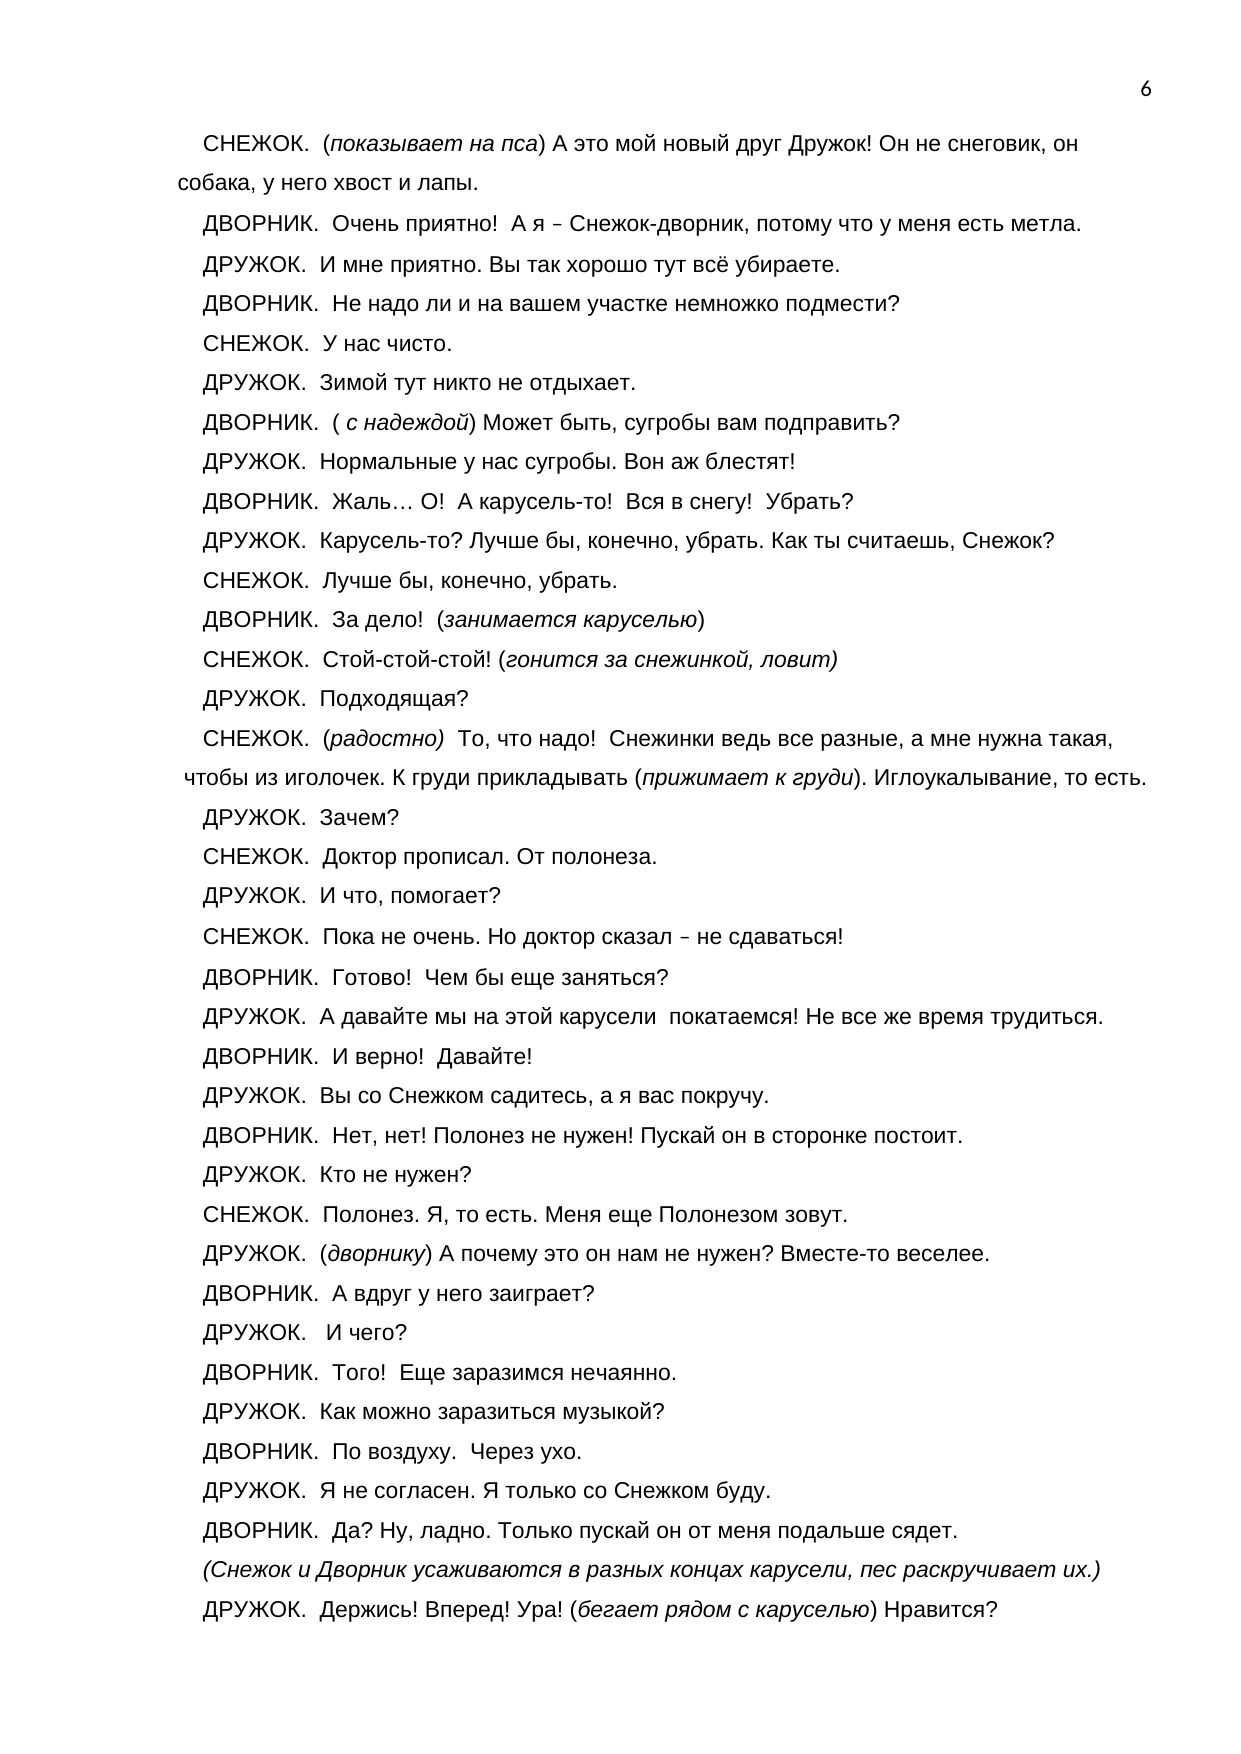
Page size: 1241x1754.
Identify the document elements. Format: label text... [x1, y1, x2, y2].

text ДРУЖОК. Карусель-то? Лучше бы, конечно, убрать. Как ты считаешь, Снежок? [177, 527, 1152, 553]
text СНЕЖОК. Пока не очень. Но доктор сказал – не сдаваться! [177, 922, 1152, 950]
text ДРУЖОК. И что, помогает? [177, 882, 1152, 909]
text ДВОРНИК. Да? Ну, ладно. Только пускай он от меня подальше сядет. [177, 1517, 1152, 1543]
text ДРУЖОК. Зимой тут никто не отдыхает. [177, 369, 1152, 396]
text ДРУЖОК. Нормальные у нас сугробы. Вон аж блестят! [177, 448, 1152, 474]
text ДРУЖОК. Зачем? [177, 803, 1152, 830]
text ДРУЖОК. Кто не нужен? [177, 1161, 1152, 1188]
text ДРУЖОК. Как можно заразиться музыкой? [177, 1398, 1152, 1424]
text СНЕЖОК. Стой-стой-стой! (гонится за снежинкой, ловит) [177, 646, 1152, 672]
text ДВОРНИК. А вдруг у него заиграет? [177, 1280, 1152, 1306]
text ДВОРНИК. За дело! (занимается каруселью) [177, 606, 1152, 632]
text ДРУЖОК. Подходящая? [177, 685, 1152, 711]
text ДРУЖОК. (дворнику) А почему это он нам не нужен? Вместе-то веселее. [177, 1240, 1152, 1267]
text СНЕЖОК. (радостно) То, что надо! Снежинки ведь все разные, а мне нужна такая, [177, 724, 1152, 751]
text ДРУЖОК. И чего? [177, 1319, 1152, 1346]
text СНЕЖОК. Лучше бы, конечно, убрать. [177, 567, 1152, 593]
text СНЕЖОК. (показывает на пса) А это мой новый друг Дружок! Он не снеговик, он собака, у него хвост и лапы. [177, 130, 1152, 196]
text ДВОРНИК. Очень приятно! А я – Снежок-дворник, потому что у меня есть метла. [177, 209, 1152, 237]
text чтобы из иголочек. К груди прикладывать (прижимает к груди). Иглоукалывание, то есть. [177, 764, 1152, 790]
text ДРУЖОК. Я не согласен. Я только со Снежком буду. [177, 1477, 1152, 1503]
text СНЕЖОК. Полонез. Я, то есть. Меня еще Полонезом зовут. [177, 1201, 1152, 1227]
text ДВОРНИК. Жаль… О! А карусель-то! Вся в снегу! Убрать? [177, 488, 1152, 514]
text ДВОРНИК. И верно! Давайте! [177, 1043, 1152, 1069]
text СНЕЖОК. У нас чисто. [177, 330, 1152, 356]
text ДРУЖОК. И мне приятно. Вы так хорошо тут всё убираете. [177, 251, 1152, 277]
text ДВОРНИК. По воздуху. Через ухо. [177, 1438, 1152, 1464]
text ДРУЖОК. Вы со Снежком садитесь, а я вас покручу. [177, 1082, 1152, 1109]
text ДВОРНИК. ( с надеждой) Может быть, сугробы вам подправить? [177, 409, 1152, 435]
text ДВОРНИК. Не надо ли и на вашем участке немножко подмести? [177, 290, 1152, 317]
text ДРУЖОК. А давайте мы на этой карусели покатаемся! Не все же время трудиться. [177, 1003, 1152, 1030]
text (Снежок и Дворник усаживаются в разных концах карусели, пес раскручивает их.) [177, 1556, 1152, 1582]
text ДВОРНИК. Нет, нет! Полонез не нужен! Пускай он в сторонке постоит. [177, 1122, 1152, 1148]
text ДВОРНИК. Того! Еще заразимся нечаянно. [177, 1359, 1152, 1385]
text СНЕЖОК. Доктор прописал. От полонеза. [177, 843, 1152, 869]
text ДРУЖОК. Держись! Вперед! Ура! (бегает рядом с каруселью) Нравится? [177, 1596, 1152, 1622]
text ДВОРНИК. Готово! Чем бы еще заняться? [177, 964, 1152, 990]
